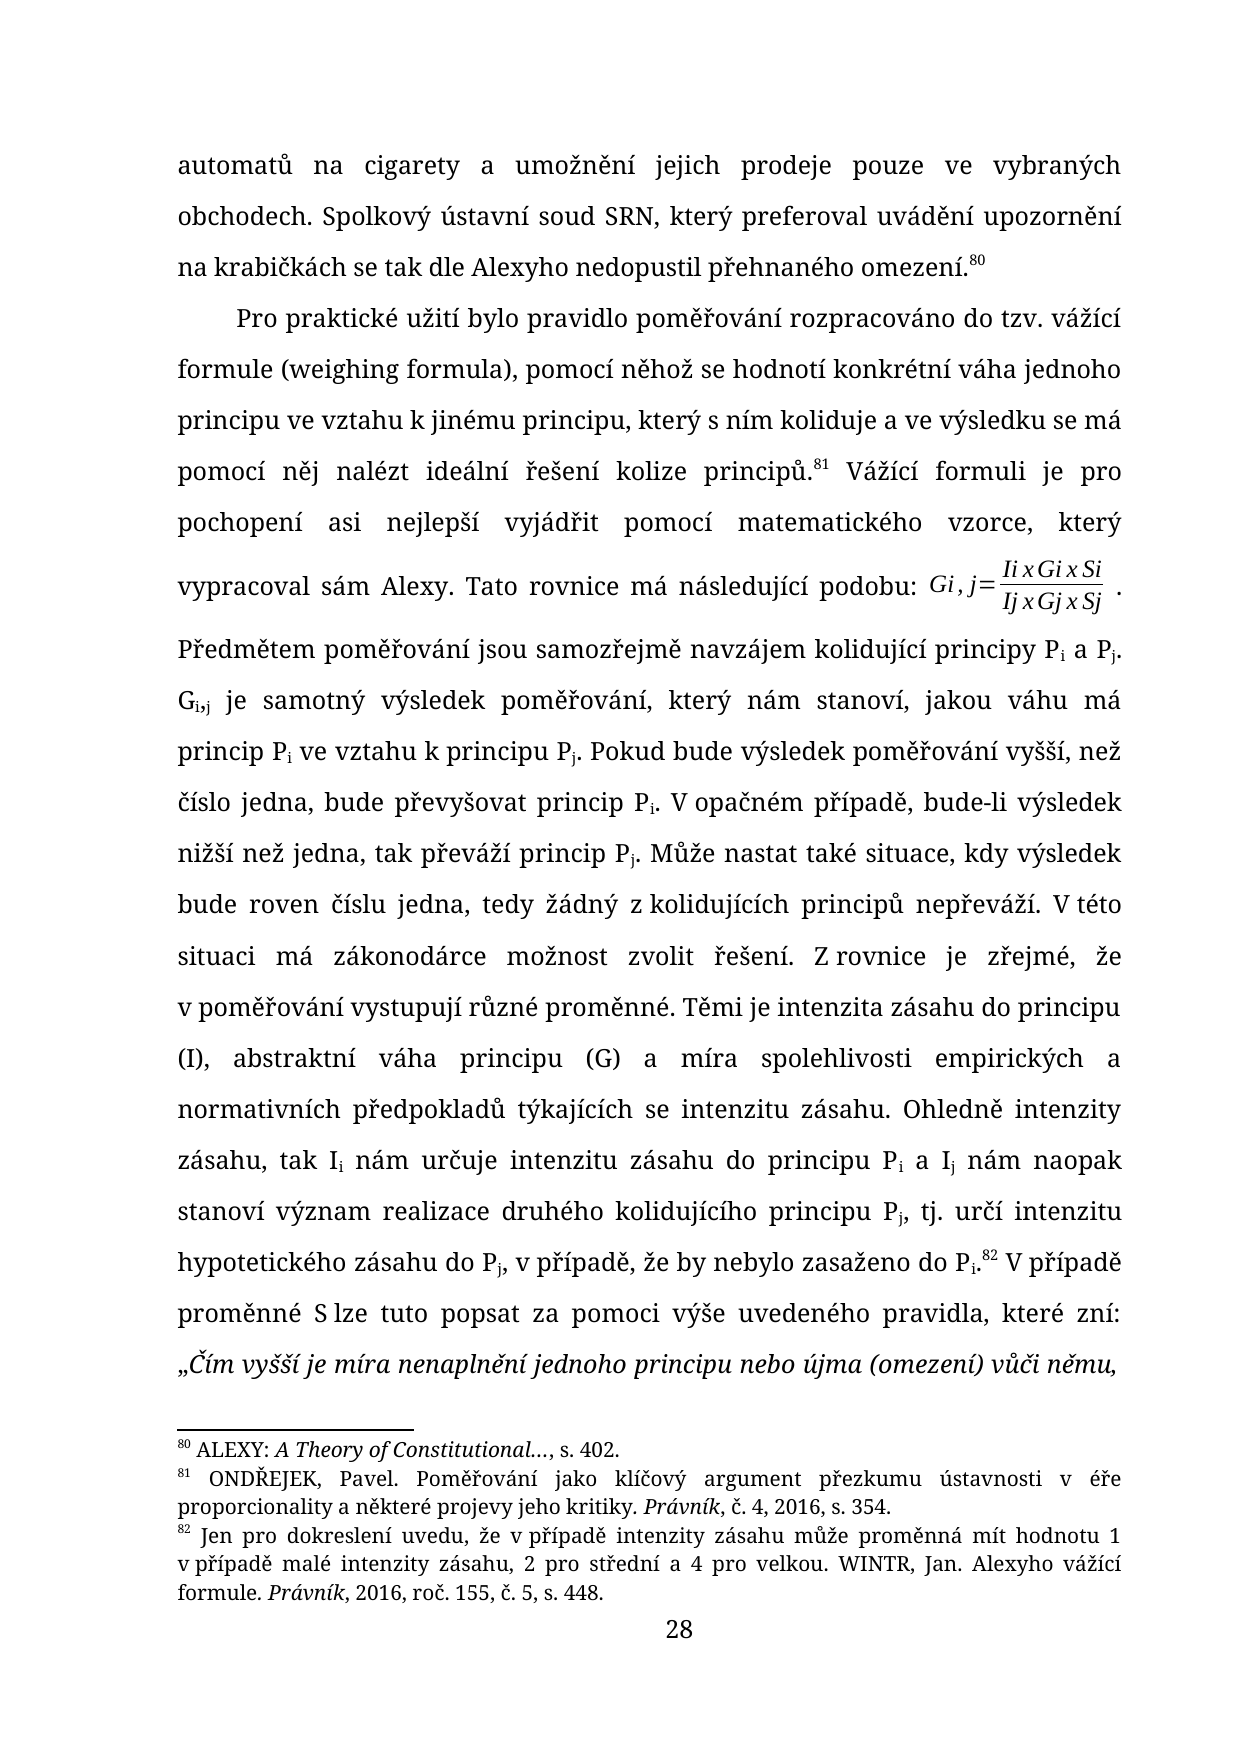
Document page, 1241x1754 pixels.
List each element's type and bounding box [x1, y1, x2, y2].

text [177, 148, 1122, 284]
text [177, 301, 1122, 1381]
